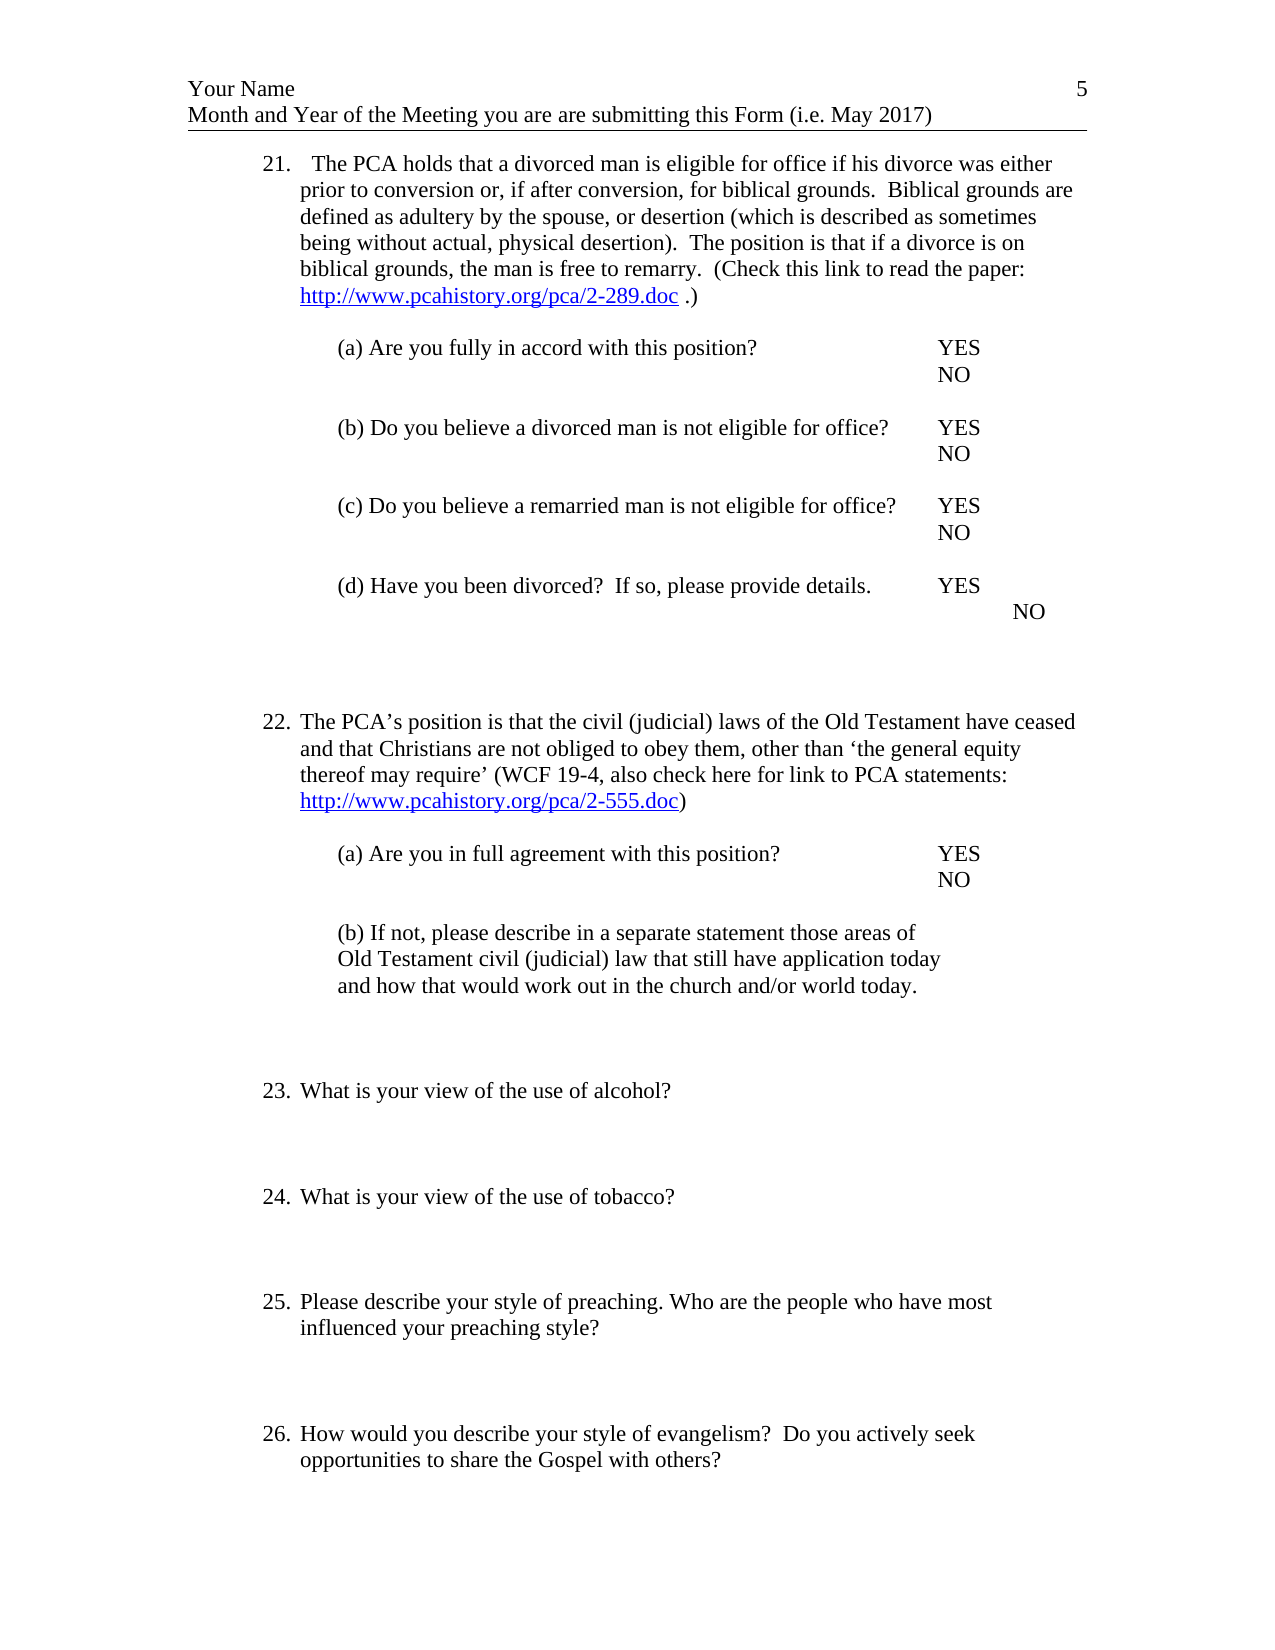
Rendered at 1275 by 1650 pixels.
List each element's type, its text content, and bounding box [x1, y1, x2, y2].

text (b) Do you believe a divorced man is not eligible for office? YES [187, 413, 1087, 440]
text (c) Do you believe a remarried man is not eligible for office? YES [187, 493, 1087, 519]
text http://www.pcahistory.org/pca/2-289.doc .) [225, 282, 1087, 308]
list What is your view of the use of alcohol? [262, 1077, 1087, 1104]
list Please describe your style of preaching. Who are the people who have most influenced your preaching style? [262, 1288, 1087, 1341]
text Old Testament civil (judicial) law that still have application today [292, 946, 1087, 972]
list The PCA holds that a divorced man is eligible for office if his divorce was either prior to conversion or, if after conversion, for biblical grounds. Biblical grounds are defined as adultery by the spouse, or desertion (which is described as sometimes being without actual, physical desertion). The position is that if a divorce is on biblical grounds, the man is free to remarry. (Check this link to read the paper: [262, 150, 1087, 282]
text NO [187, 866, 1087, 893]
list How would you describe your style of evangelism? Do you actively seek opportunities to share the Gospel with others? [262, 1420, 1087, 1473]
text and how that would work out in the church and/or world today. [262, 972, 1087, 998]
text (b) If not, please describe in a separate statement those areas of [262, 919, 1087, 946]
list The PCA’s position is that the civil (judicial) laws of the Old Testament have ceased and that Christians are not obliged to obey them, other than ‘the general equity thereof may require’ (WCF 19-4, also check here for link to PCA statements: http://www.pcahistory.org/pca/2-555.doc) [262, 708, 1087, 814]
text NO [187, 519, 1087, 545]
text NO [187, 440, 1087, 466]
text NO [187, 361, 1087, 387]
text (d) Have you been divorced? If so, please provide details. YES NO [187, 572, 1087, 624]
text (a) Are you in full agreement with this position? YES [187, 840, 1087, 866]
text (a) Are you fully in accord with this position? YES [187, 334, 1087, 361]
list What is your view of the use of tobacco? [262, 1183, 1087, 1209]
